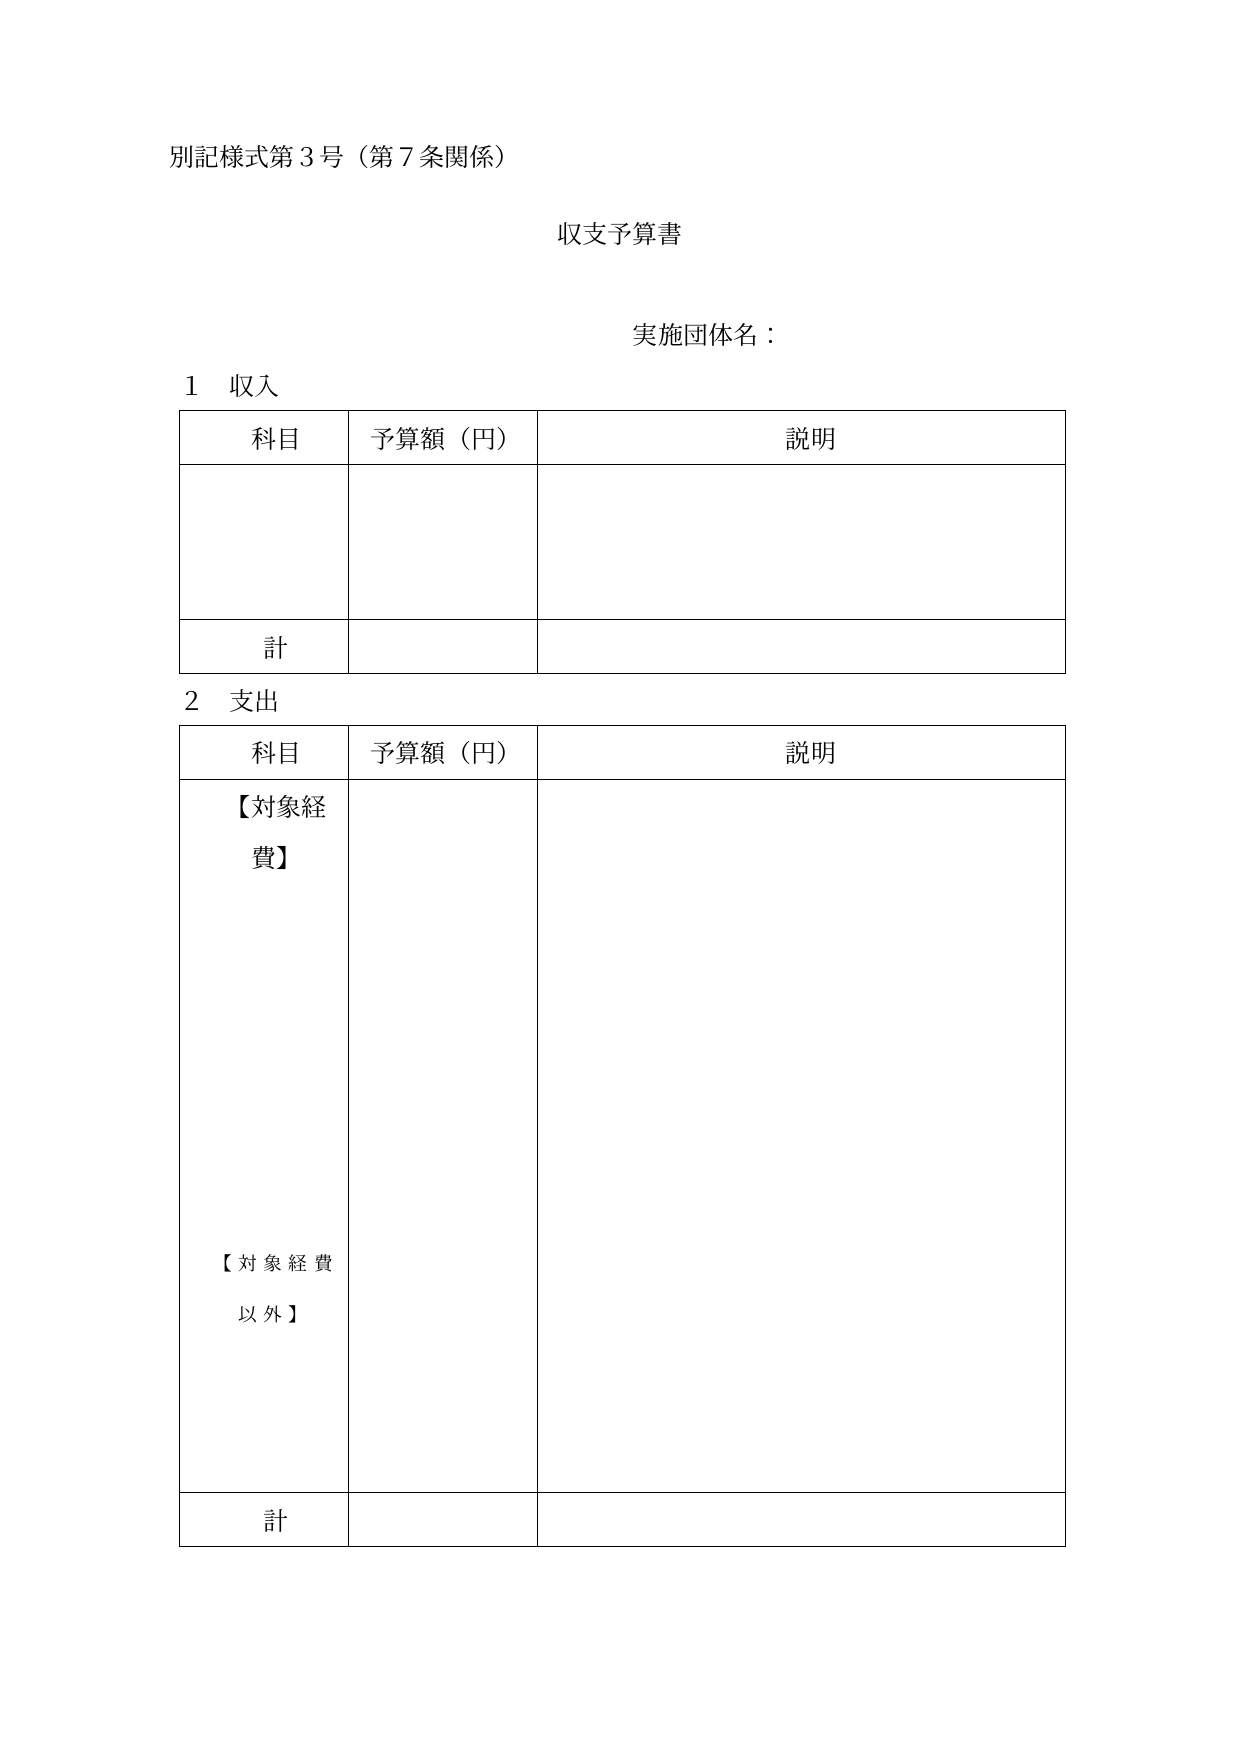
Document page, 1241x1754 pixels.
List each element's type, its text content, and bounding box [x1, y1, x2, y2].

table_cell [349, 1493, 537, 1546]
table_cell [180, 465, 348, 619]
table_header 予算額（円） [349, 411, 537, 464]
table_header 説明 [538, 411, 1065, 464]
table_cell [349, 465, 537, 619]
text ２ 支出 [179, 674, 1061, 724]
table_cell [538, 1493, 1065, 1546]
table_cell 【対象経費】 【対象経費以外】 [180, 780, 348, 1492]
table_cell [538, 780, 1065, 1492]
text 実施団体名： [179, 308, 1061, 359]
table_header 予算額（円） [349, 726, 537, 778]
table_cell [538, 465, 1065, 619]
table_cell [538, 620, 1065, 673]
table_cell 計 [180, 620, 348, 673]
text 収支予算書 [179, 207, 1061, 258]
table_cell [349, 620, 537, 673]
text １ 収入 [179, 359, 1061, 410]
table_header 説明 [538, 726, 1065, 778]
table_cell 計 [180, 1493, 348, 1546]
table_header 科目 [180, 726, 348, 778]
table_header 科目 [180, 411, 348, 464]
table_cell [349, 780, 537, 1492]
